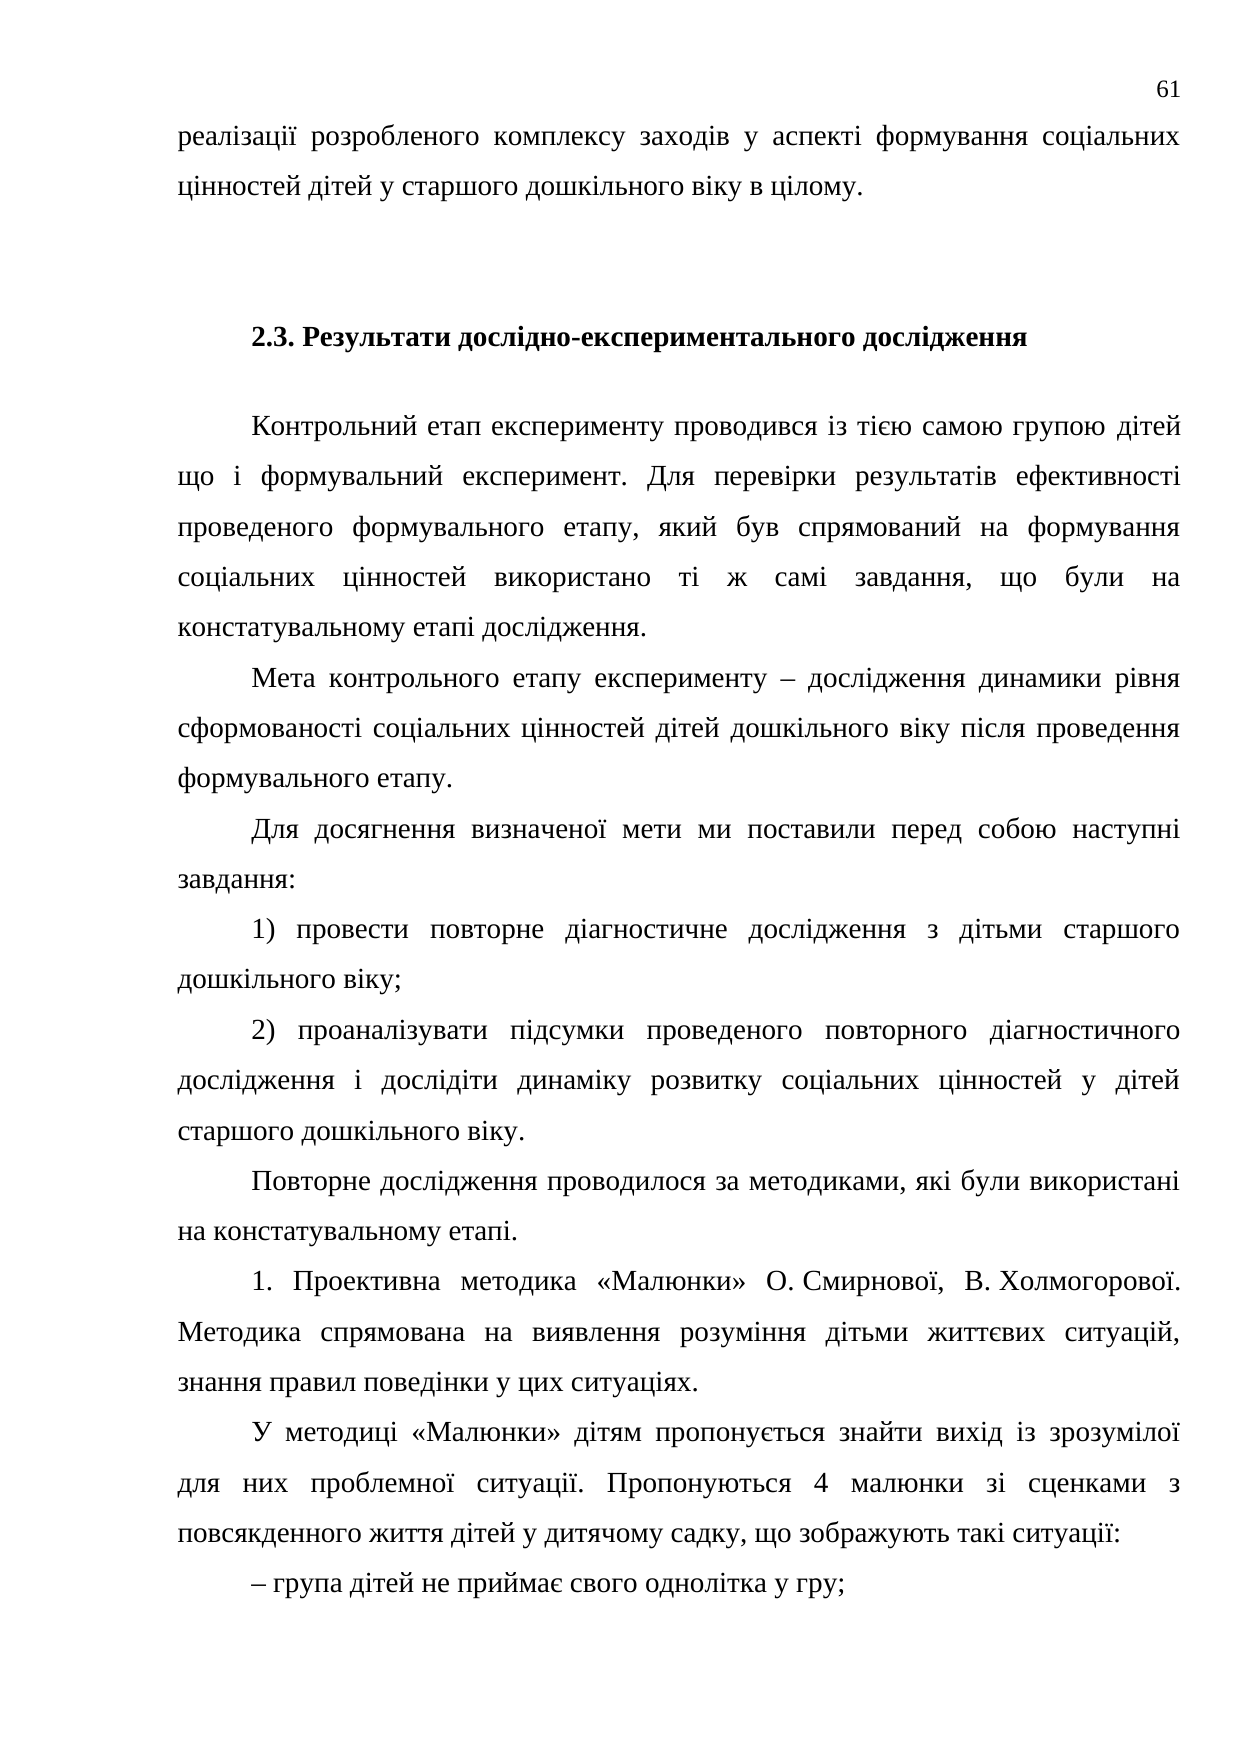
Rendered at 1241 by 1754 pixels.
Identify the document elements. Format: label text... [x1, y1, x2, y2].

text Для досягнення визначеної мети ми поставили перед собою наступні завдання: [177, 811, 1181, 894]
text У методиці «Малюнки» дітям пропонується знайти вихід із зрозумілої для них проблемної ситуації. Пропонуються 4 малюнки зі сценками з повсякденного життя дітей у дитячому садку, що зображують такі ситуації: [177, 1414, 1181, 1549]
text – група дітей не приймає свого однолітка у гру; [177, 1565, 1181, 1599]
text Повторне дослідження проводилося за методиками, які були використані на констатувальному етапі. [177, 1163, 1181, 1247]
text 1. Проективна методика «Малюнки» О. Смирнової, В. Холмогорової. Методика спрямована на виявлення розуміння дітьми життєвих ситуацій, знання правил поведінки у цих ситуаціях. [177, 1263, 1181, 1398]
text 1) провести повторне діагностичне дослідження з дітьми старшого дошкільного віку; [177, 911, 1181, 995]
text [177, 118, 1181, 202]
text 2) проаналізувати підсумки проведеного повторного діагностичного дослідження і дослідіти динаміку розвитку соціальних цінностей у дітей старшого дошкільного віку. [177, 1012, 1181, 1146]
text Контрольний етап експерименту проводився із тією самою групою дітей що і формувальний експеримент. Для перевірки результатів ефективності проведеного формувального етапу, який був спрямований на формування соціальних цінностей використано ті ж самі завдання, що були на констатувальному етапі дослідження. [177, 408, 1181, 643]
text Мета контрольного етапу експерименту – дослідження динамики рівня сформованості соціальних цінностей дітей дошкільного віку після проведення формувального етапу. [177, 660, 1181, 794]
text 2.3. Результати дослідно-експериментального дослідження [177, 319, 1181, 353]
